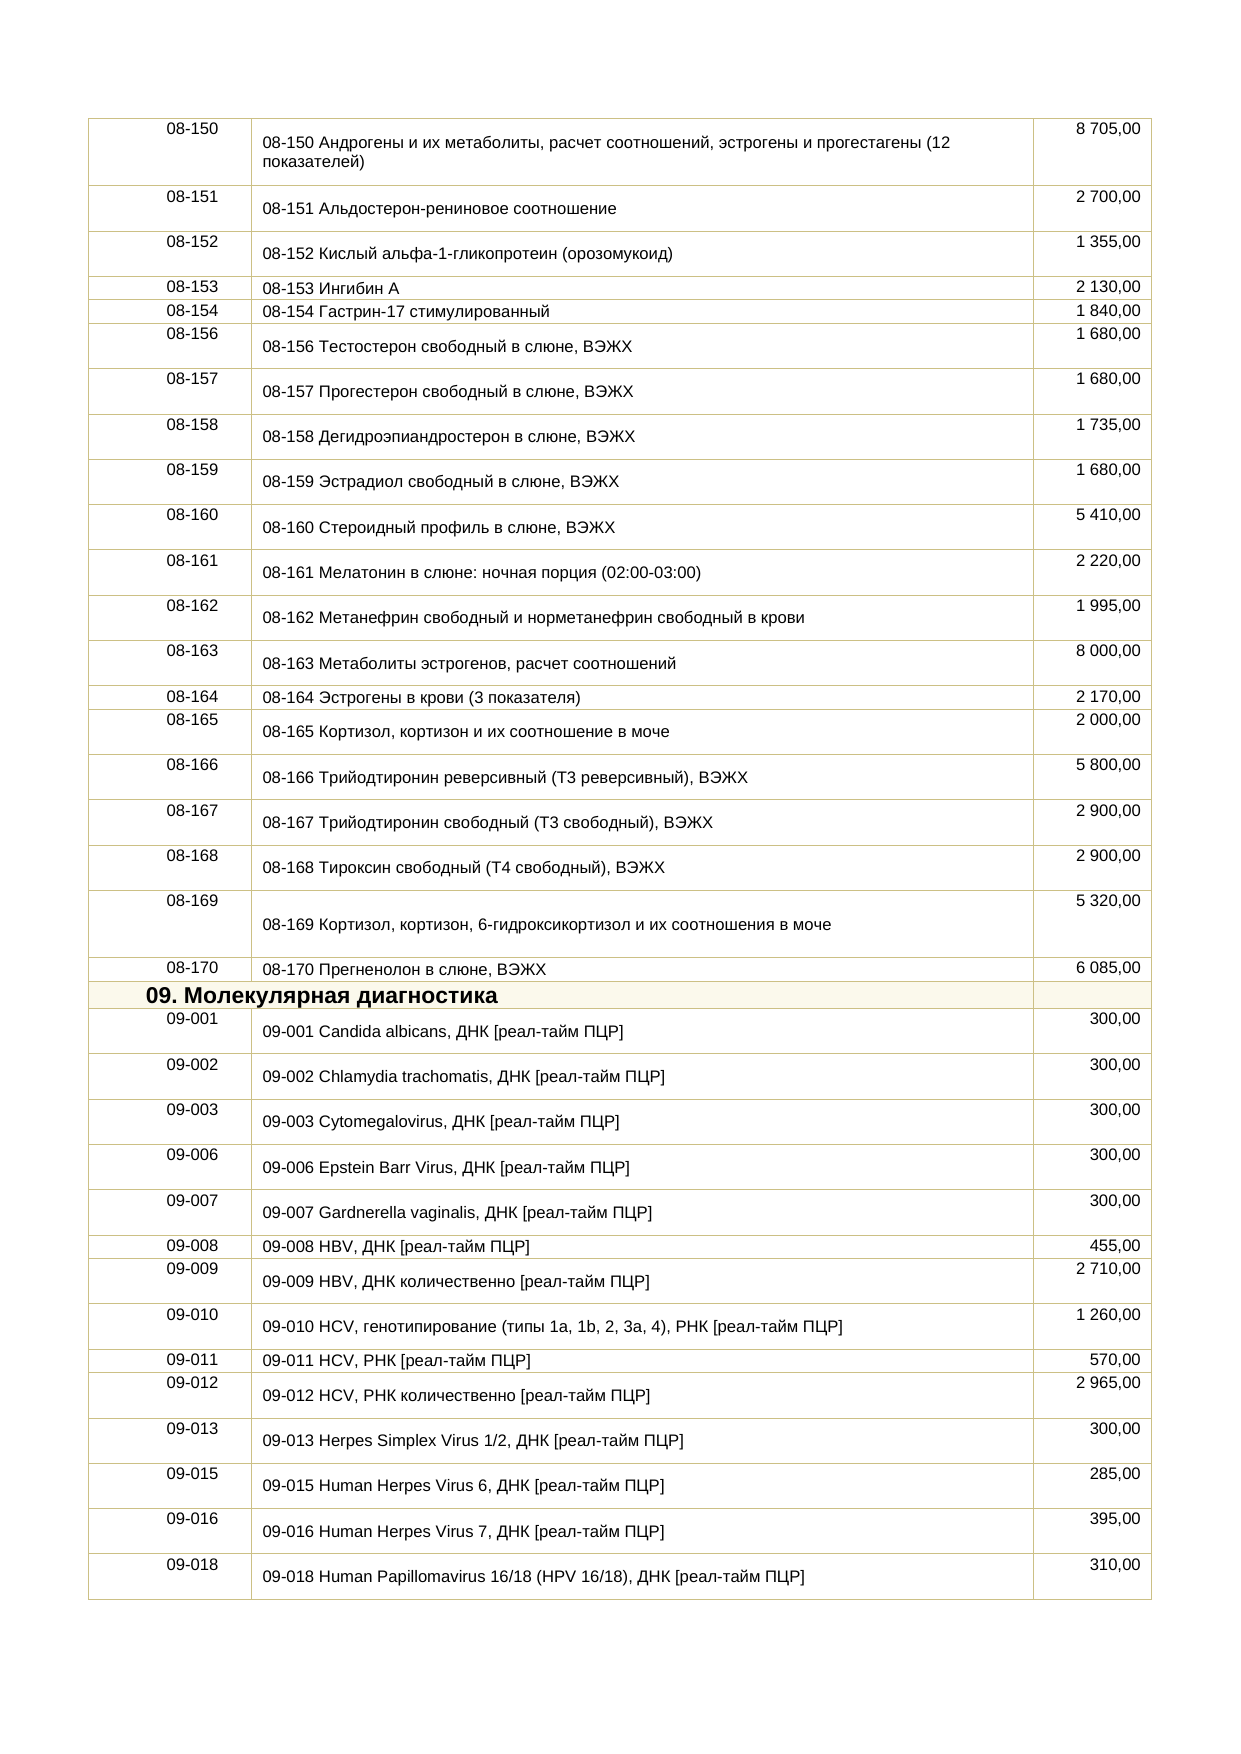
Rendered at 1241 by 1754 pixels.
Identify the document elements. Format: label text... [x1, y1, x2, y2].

table_cell 08-161 [89, 550, 251, 595]
table_cell 08-168 [89, 846, 251, 890]
table_cell 08-158 Дегидроэпиандростерон в слюне, ВЭЖХ [252, 415, 1033, 459]
table_cell 2 700,00 [1034, 186, 1151, 231]
table_cell 09-015 Human Herpes Virus 6, ДНК [реал-тайм ПЦР] [252, 1464, 1033, 1508]
table_cell 08-167 [89, 800, 251, 845]
table_cell 09-007 Gardnerella vaginalis, ДНК [реал-тайм ПЦР] [252, 1190, 1033, 1234]
table_cell 08-164 [89, 686, 251, 709]
table_cell 08-153 [89, 277, 251, 299]
table_cell 09-016 [89, 1509, 251, 1553]
table_cell 09. Молекулярная диагностика [89, 982, 1033, 1008]
table_cell 09-002 Chlamydia trachomatis, ДНК [реал-тайм ПЦР] [252, 1054, 1033, 1099]
table_cell 08-159 [89, 460, 251, 504]
table_cell 1 995,00 [1034, 596, 1151, 640]
table_cell [1034, 982, 1151, 1008]
table_cell 08-151 Альдостерон-рениновое соотношение [252, 186, 1033, 231]
table_cell 09-001 Candida albicans, ДНК [реал-тайм ПЦР] [252, 1009, 1033, 1053]
table_cell 2 220,00 [1034, 550, 1151, 595]
table_cell 09-001 [89, 1009, 251, 1053]
table_cell 08-167 Трийодтиронин свободный (Т3 свободный), ВЭЖХ [252, 800, 1033, 845]
table_cell 300,00 [1034, 1145, 1151, 1189]
table_cell 2 900,00 [1034, 846, 1151, 890]
table_cell 09-010 HCV, генотипирование (типы 1a, 1b, 2, 3a, 4), РНК [реал-тайм ПЦР] [252, 1304, 1033, 1349]
table_cell 09-011 [89, 1350, 251, 1372]
table_cell 09-016 Human Herpes Virus 7, ДНК [реал-тайм ПЦР] [252, 1509, 1033, 1553]
table_cell 09-018 Human Papillomavirus 16/18 (HPV 16/18), ДНК [реал-тайм ПЦР] [252, 1554, 1033, 1599]
table_cell 08-156 [89, 324, 251, 368]
table_cell 09-010 [89, 1304, 251, 1349]
table_cell 08-162 Метанефрин свободный и норметанефрин свободный в крови [252, 596, 1033, 640]
table_cell 1 735,00 [1034, 415, 1151, 459]
table_cell 08-151 [89, 186, 251, 231]
table_cell 09-012 [89, 1373, 251, 1417]
table_cell 2 000,00 [1034, 710, 1151, 754]
table_cell 09-002 [89, 1054, 251, 1099]
table_cell 395,00 [1034, 1509, 1151, 1553]
table_cell 08-153 Ингибин A [252, 277, 1033, 299]
table_cell 08-160 [89, 505, 251, 549]
table_cell 08-163 Метаболиты эстрогенов, расчет соотношений [252, 641, 1033, 685]
table_cell 09-003 [89, 1100, 251, 1144]
table_cell 1 680,00 [1034, 369, 1151, 413]
table_cell 6 085,00 [1034, 958, 1151, 981]
table_cell 08-166 [89, 755, 251, 799]
table_cell 09-006 Epstein Barr Virus, ДНК [реал-тайм ПЦР] [252, 1145, 1033, 1189]
table_cell 300,00 [1034, 1009, 1151, 1053]
table_cell 08-152 [89, 232, 251, 276]
table_cell 8 000,00 [1034, 641, 1151, 685]
table_cell 1 840,00 [1034, 300, 1151, 323]
table_cell 08-161 Мелатонин в слюне: ночная порция (02:00-03:00) [252, 550, 1033, 595]
table_cell 5 800,00 [1034, 755, 1151, 799]
table_cell 09-011 HCV, РНК [реал-тайм ПЦР] [252, 1350, 1033, 1372]
table_cell 08-160 Стероидный профиль в слюне, ВЭЖХ [252, 505, 1033, 549]
table_cell 09-012 HCV, РНК количественно [реал-тайм ПЦР] [252, 1373, 1033, 1417]
table_cell 09-008 HBV, ДНК [реал-тайм ПЦР] [252, 1236, 1033, 1258]
table_cell 300,00 [1034, 1419, 1151, 1463]
table_cell 2 130,00 [1034, 277, 1151, 299]
table_cell 08-170 [89, 958, 251, 981]
table_cell 09-008 [89, 1236, 251, 1258]
table_cell 1 680,00 [1034, 324, 1151, 368]
table_cell 300,00 [1034, 1054, 1151, 1099]
table_cell 08-156 Тестостерон свободный в слюне, ВЭЖХ [252, 324, 1033, 368]
table_cell 08-150 [89, 119, 251, 185]
table_cell 570,00 [1034, 1350, 1151, 1372]
table_cell 310,00 [1034, 1554, 1151, 1599]
table_cell 08-157 [89, 369, 251, 413]
table_cell 1 260,00 [1034, 1304, 1151, 1349]
table_cell 08-150 Андрогены и их метаболиты, расчет соотношений, эстрогены и прогестагены (12 показателей) [252, 119, 1033, 185]
table_cell 09-006 [89, 1145, 251, 1189]
table_cell 08-169 [89, 891, 251, 957]
table_cell 08-165 [89, 710, 251, 754]
table_cell 1 355,00 [1034, 232, 1151, 276]
table_cell 8 705,00 [1034, 119, 1151, 185]
table_cell 08-154 [89, 300, 251, 323]
table_cell 5 320,00 [1034, 891, 1151, 957]
table_cell 2 965,00 [1034, 1373, 1151, 1417]
table_cell 08-157 Прогестерон свободный в слюне, ВЭЖХ [252, 369, 1033, 413]
table_cell 300,00 [1034, 1190, 1151, 1234]
table_cell 09-003 Cytomegalovirus, ДНК [реал-тайм ПЦР] [252, 1100, 1033, 1144]
table_cell 08-159 Эстрадиол свободный в слюне, ВЭЖХ [252, 460, 1033, 504]
table_cell 285,00 [1034, 1464, 1151, 1508]
table_cell 300,00 [1034, 1100, 1151, 1144]
table_cell 455,00 [1034, 1236, 1151, 1258]
table_cell 2 710,00 [1034, 1259, 1151, 1303]
table_cell 08-165 Кортизол, кортизон и их соотношение в моче [252, 710, 1033, 754]
table_cell 08-164 Эстрогены в крови (3 показателя) [252, 686, 1033, 709]
table_cell 08-152 Кислый альфа-1-гликопротеин (орозомукоид) [252, 232, 1033, 276]
table_cell 08-162 [89, 596, 251, 640]
table_cell 08-166 Трийодтиронин реверсивный (Т3 реверсивный), ВЭЖХ [252, 755, 1033, 799]
table_cell 08-163 [89, 641, 251, 685]
table_cell 2 170,00 [1034, 686, 1151, 709]
table_cell 5 410,00 [1034, 505, 1151, 549]
table_cell 09-007 [89, 1190, 251, 1234]
table_cell 08-158 [89, 415, 251, 459]
table_cell 09-018 [89, 1554, 251, 1599]
table_cell 08-170 Прегненолон в слюне, ВЭЖХ [252, 958, 1033, 981]
table_cell 08-168 Тироксин свободный (Т4 свободный), ВЭЖХ [252, 846, 1033, 890]
table_cell 09-009 HBV, ДНК количественно [реал-тайм ПЦР] [252, 1259, 1033, 1303]
table_cell 1 680,00 [1034, 460, 1151, 504]
table_cell 08-169 Кортизол, кортизон, 6-гидроксикортизол и их соотношения в моче [252, 891, 1033, 957]
table_cell 09-013 [89, 1419, 251, 1463]
table_cell 2 900,00 [1034, 800, 1151, 845]
table_cell 09-009 [89, 1259, 251, 1303]
table_cell 09-013 Herpes Simplex Virus 1/2, ДНК [реал-тайм ПЦР] [252, 1419, 1033, 1463]
table_cell 09-015 [89, 1464, 251, 1508]
table_cell 08-154 Гастрин-17 стимулированный [252, 300, 1033, 323]
